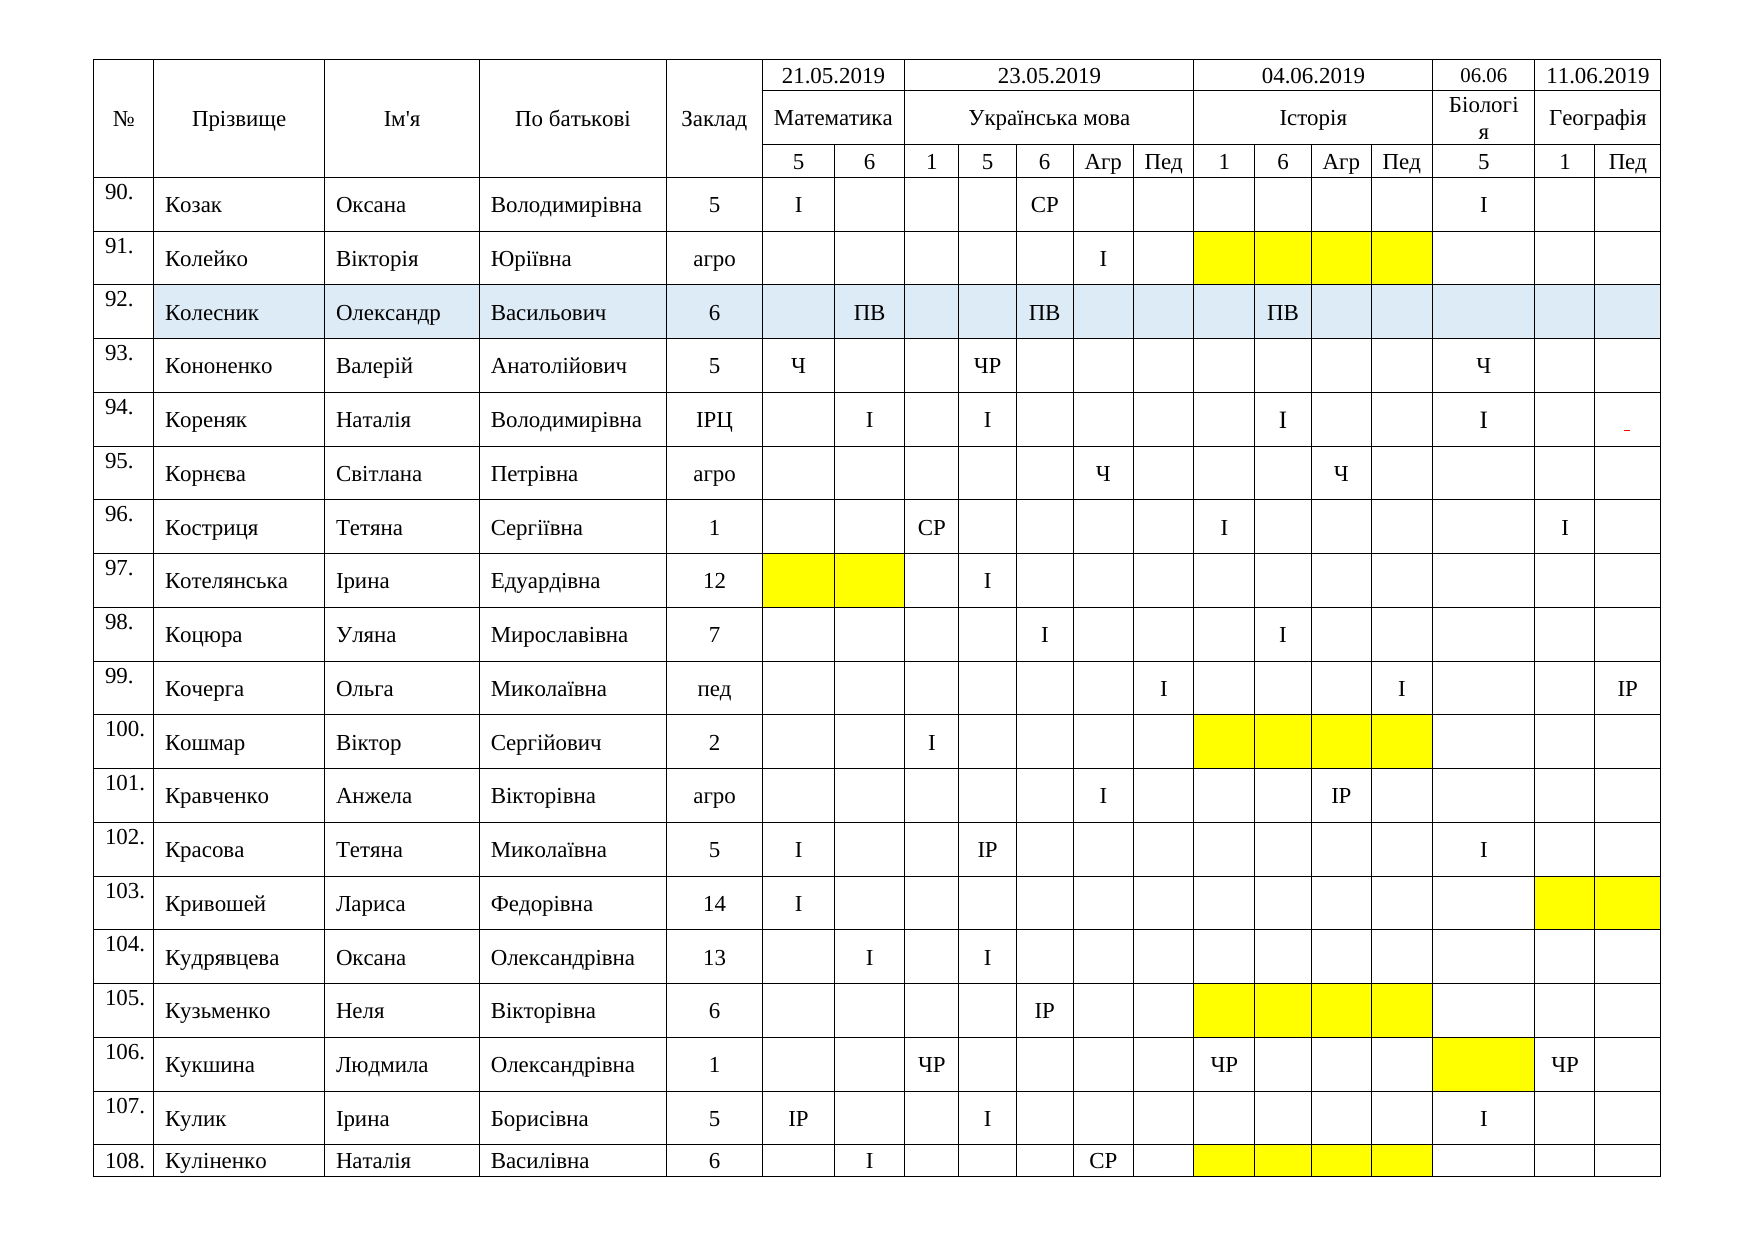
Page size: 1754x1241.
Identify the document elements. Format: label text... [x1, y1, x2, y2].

table_cell Кошмар [154, 715, 324, 768]
table_cell Едуардівна [480, 554, 666, 607]
table_cell [959, 447, 1016, 499]
table_cell [1595, 823, 1660, 876]
table_cell [94, 823, 153, 876]
table_cell [1134, 285, 1193, 338]
table_cell Борисівна [480, 1092, 666, 1144]
table_cell [905, 769, 958, 822]
table_cell Володимирівна [480, 393, 666, 446]
table_cell [905, 232, 958, 284]
table_cell [763, 715, 834, 768]
table_cell [1595, 1038, 1660, 1091]
table_cell [1255, 1038, 1311, 1091]
table_cell [94, 930, 153, 983]
table_cell [1017, 1092, 1073, 1144]
table_cell Лариса [325, 877, 479, 929]
table_cell І [835, 930, 904, 983]
table_cell [835, 984, 904, 1037]
table_cell [1372, 930, 1432, 983]
table_cell [1255, 984, 1311, 1037]
table_cell [1312, 500, 1371, 553]
table_cell [1372, 232, 1432, 284]
table_cell Кононенко [154, 339, 324, 392]
table_cell [1372, 608, 1432, 661]
table_cell [1372, 715, 1432, 768]
table_cell Наталія [325, 393, 479, 446]
table_cell [1595, 339, 1660, 392]
table_cell [1074, 554, 1133, 607]
table_cell [1372, 1092, 1432, 1144]
table_cell [763, 930, 834, 983]
table_cell [835, 1092, 904, 1144]
table_cell [1194, 285, 1254, 338]
table_cell [1255, 232, 1311, 284]
table_cell 5 [667, 1092, 762, 1144]
table_cell Коцюра [154, 608, 324, 661]
table_cell [1535, 877, 1594, 929]
table_cell 6 [667, 285, 762, 338]
table_cell 1 [905, 145, 958, 177]
table_cell [1017, 930, 1073, 983]
table_cell [1194, 823, 1254, 876]
table_cell [959, 232, 1016, 284]
table_cell [1372, 178, 1432, 231]
table_cell [1194, 930, 1254, 983]
table_cell [959, 662, 1016, 714]
table_cell [1433, 769, 1534, 822]
table_cell 12 [667, 554, 762, 607]
table_cell [763, 984, 834, 1037]
table_cell [1074, 823, 1133, 876]
table_cell [1433, 984, 1534, 1037]
table_cell 5 [763, 145, 834, 177]
table_cell [1433, 930, 1534, 983]
table_cell [835, 823, 904, 876]
table_cell ІР [1017, 984, 1073, 1037]
table_cell ЧР [905, 1038, 958, 1091]
table_cell [1017, 1145, 1073, 1176]
table_cell [959, 1145, 1016, 1176]
table_cell [94, 500, 153, 553]
table_cell [1312, 1038, 1371, 1091]
table_cell Ч [1074, 447, 1133, 499]
table_cell [959, 608, 1016, 661]
table_cell Олександрівна [480, 1038, 666, 1091]
table_cell [1194, 715, 1254, 768]
table_cell [959, 715, 1016, 768]
table_cell Володимирівна [480, 178, 666, 231]
table_cell Ч [1312, 447, 1371, 499]
table_cell [1017, 393, 1073, 446]
table_cell [1312, 393, 1371, 446]
table_cell [905, 662, 958, 714]
table_cell Кузьменко [154, 984, 324, 1037]
table_cell 1 [1194, 145, 1254, 177]
table_cell [1372, 339, 1432, 392]
table_cell [1134, 232, 1193, 284]
table_cell [1074, 339, 1133, 392]
table_cell [1074, 1038, 1133, 1091]
table_cell [1134, 447, 1193, 499]
table_cell [1595, 984, 1660, 1037]
table_cell [94, 1145, 153, 1176]
table_header 11.06.2019 [1535, 60, 1660, 90]
table_cell [1194, 393, 1254, 446]
table_cell [94, 662, 153, 714]
table_cell [94, 769, 153, 822]
table_cell Васильович [480, 285, 666, 338]
table_cell Тетяна [325, 500, 479, 553]
table_cell [1074, 285, 1133, 338]
table_cell [1535, 393, 1594, 446]
table_cell [763, 608, 834, 661]
table_cell [959, 984, 1016, 1037]
table_cell [1017, 662, 1073, 714]
table_cell [1433, 232, 1534, 284]
table_cell [835, 178, 904, 231]
table_cell Олександрівна [480, 930, 666, 983]
table_cell [1535, 285, 1594, 338]
table_cell ПВ [835, 285, 904, 338]
table_cell І [1433, 393, 1534, 446]
table_cell [1535, 984, 1594, 1037]
table_cell [1433, 608, 1534, 661]
table_cell [1312, 823, 1371, 876]
table_cell Агр [1074, 145, 1133, 177]
table_cell [1595, 554, 1660, 607]
table_cell [1074, 930, 1133, 983]
table_cell 5 [667, 178, 762, 231]
table_cell [1134, 823, 1193, 876]
table_cell [1134, 984, 1193, 1037]
table_cell [94, 984, 153, 1037]
table_cell [1372, 447, 1432, 499]
table_cell [1433, 662, 1534, 714]
table_cell [1194, 877, 1254, 929]
table_cell І [763, 877, 834, 929]
table_cell ПВ [1017, 285, 1073, 338]
table_cell [763, 500, 834, 553]
table_cell ІР [763, 1092, 834, 1144]
table_cell Вікторія [325, 232, 479, 284]
table_cell [1074, 500, 1133, 553]
table_header По батькові [480, 60, 666, 177]
table_cell [1134, 930, 1193, 983]
table_cell ЧР [1194, 1038, 1254, 1091]
table_cell Уляна [325, 608, 479, 661]
table_cell [1372, 1145, 1432, 1176]
table_cell [959, 877, 1016, 929]
table_cell [905, 554, 958, 607]
table_cell [1433, 877, 1534, 929]
table_cell 7 [667, 608, 762, 661]
table_cell [94, 393, 153, 446]
table_cell [1535, 823, 1594, 876]
table_cell І [1194, 500, 1254, 553]
table_cell Ольга [325, 662, 479, 714]
table_cell [1017, 715, 1073, 768]
table_cell Козак [154, 178, 324, 231]
table_cell І [959, 930, 1016, 983]
table_cell [1312, 554, 1371, 607]
table_cell [1372, 823, 1432, 876]
table_cell [1255, 1145, 1311, 1176]
table_cell 1 [667, 500, 762, 553]
table_cell [763, 1145, 834, 1176]
table_cell Математика [763, 91, 904, 144]
table_cell [94, 608, 153, 661]
table_cell [1595, 608, 1660, 661]
table_cell Федорівна [480, 877, 666, 929]
table_cell Вікторівна [480, 769, 666, 822]
table_cell [1595, 1092, 1660, 1144]
table_cell [1017, 339, 1073, 392]
table_cell [1134, 1038, 1193, 1091]
table_cell [763, 554, 834, 607]
table_cell Валерій [325, 339, 479, 392]
table_cell Кудрявцева [154, 930, 324, 983]
table_cell І [1074, 769, 1133, 822]
table_cell [1433, 285, 1534, 338]
table_cell [835, 769, 904, 822]
table_cell [94, 715, 153, 768]
table_cell [1535, 1092, 1594, 1144]
table_cell [1255, 769, 1311, 822]
table_cell СР [1017, 178, 1073, 231]
table_cell [1372, 984, 1432, 1037]
table_cell [1255, 715, 1311, 768]
table_cell Оксана [325, 178, 479, 231]
table_cell [1433, 715, 1534, 768]
table_cell [1194, 662, 1254, 714]
table_cell [763, 769, 834, 822]
table_cell ЧР [959, 339, 1016, 392]
table_cell [905, 608, 958, 661]
table_cell [763, 393, 834, 446]
table_cell [1595, 285, 1660, 338]
table_cell [1074, 1092, 1133, 1144]
table_cell [1312, 608, 1371, 661]
table_cell І [959, 393, 1016, 446]
table_cell [905, 339, 958, 392]
table_cell [1372, 769, 1432, 822]
table_cell [835, 232, 904, 284]
table_cell [1255, 823, 1311, 876]
table_cell [94, 554, 153, 607]
table_cell [1433, 554, 1534, 607]
table_cell [763, 285, 834, 338]
table_cell [1134, 339, 1193, 392]
table_cell ІР [1312, 769, 1371, 822]
table_cell Людмила [325, 1038, 479, 1091]
table_header 04.06.2019 [1194, 60, 1432, 90]
table_cell І [1433, 178, 1534, 231]
table_cell Віктор [325, 715, 479, 768]
table_header Прізвище [154, 60, 324, 177]
table_cell [1074, 178, 1133, 231]
table_cell [1595, 1145, 1660, 1176]
table_cell І [763, 178, 834, 231]
table_cell Пед [1595, 145, 1660, 177]
table_header 23.05.2019 [905, 60, 1193, 90]
table_cell Миколаївна [480, 823, 666, 876]
table_cell [1134, 393, 1193, 446]
table_cell Тетяна [325, 823, 479, 876]
table_cell [1255, 554, 1311, 607]
table_cell [1595, 232, 1660, 284]
table_cell Анатолійович [480, 339, 666, 392]
table_cell [94, 447, 153, 499]
table_cell [1255, 500, 1311, 553]
table_cell [94, 339, 153, 392]
table_cell [1312, 984, 1371, 1037]
table_cell [1134, 554, 1193, 607]
table_cell [1194, 339, 1254, 392]
table_cell [905, 1092, 958, 1144]
table_cell [94, 1038, 153, 1091]
table_cell Ірина [325, 554, 479, 607]
table_cell [1255, 930, 1311, 983]
table_cell Юріївна [480, 232, 666, 284]
table_cell [1194, 1092, 1254, 1144]
table_cell 1 [1535, 145, 1594, 177]
table_cell [1074, 662, 1133, 714]
table_cell Василівна [480, 1145, 666, 1176]
table_cell [1595, 393, 1660, 446]
table_cell [1017, 447, 1073, 499]
table_cell [1194, 447, 1254, 499]
table_cell [905, 877, 958, 929]
table_cell 1 [667, 1038, 762, 1091]
table_cell 5 [667, 339, 762, 392]
table_cell [1134, 1092, 1193, 1144]
table_cell агро [667, 447, 762, 499]
table_cell Сергіївна [480, 500, 666, 553]
table_cell [1595, 930, 1660, 983]
table_cell пед [667, 662, 762, 714]
table_cell [835, 662, 904, 714]
table_cell Кравченко [154, 769, 324, 822]
table_cell [1312, 662, 1371, 714]
table_cell [905, 984, 958, 1037]
table_cell І [1535, 500, 1594, 553]
table_cell СР [1074, 1145, 1133, 1176]
table_cell [1074, 877, 1133, 929]
table_cell [1194, 232, 1254, 284]
table_cell [959, 178, 1016, 231]
table_cell Красова [154, 823, 324, 876]
table_cell Оксана [325, 930, 479, 983]
table_cell Біологія [1433, 91, 1534, 144]
table_cell [835, 1038, 904, 1091]
table_cell [835, 877, 904, 929]
table_cell [1017, 877, 1073, 929]
table_cell І [959, 554, 1016, 607]
table_cell [959, 285, 1016, 338]
table_cell Вікторівна [480, 984, 666, 1037]
table_cell [1255, 1092, 1311, 1144]
table_cell Історія [1194, 91, 1432, 144]
table_cell [835, 715, 904, 768]
table_cell [1134, 500, 1193, 553]
table_cell [1595, 715, 1660, 768]
table_cell 5 [959, 145, 1016, 177]
table_cell [835, 339, 904, 392]
table_cell Анжела [325, 769, 479, 822]
table_cell [1535, 662, 1594, 714]
table_cell Сергійович [480, 715, 666, 768]
table_cell Кукшина [154, 1038, 324, 1091]
table_cell [1194, 608, 1254, 661]
table_cell [763, 447, 834, 499]
table_cell [1312, 1092, 1371, 1144]
table_cell [1017, 232, 1073, 284]
table_header 21.05.2019 [763, 60, 904, 90]
table_cell [1017, 554, 1073, 607]
table_cell Географія [1535, 91, 1660, 144]
table_cell Куліненко [154, 1145, 324, 1176]
table_cell [959, 1038, 1016, 1091]
table_cell 6 [667, 984, 762, 1037]
table_cell Ч [1433, 339, 1534, 392]
table_cell [905, 823, 958, 876]
table_cell [1535, 930, 1594, 983]
table_cell Агр [1312, 145, 1371, 177]
table_cell [1134, 178, 1193, 231]
table_cell [1372, 393, 1432, 446]
table_cell [1535, 608, 1594, 661]
table_cell 5 [1433, 145, 1534, 177]
table_cell [1017, 823, 1073, 876]
table_cell агро [667, 769, 762, 822]
table_cell [1372, 877, 1432, 929]
table_cell І [1074, 232, 1133, 284]
table_cell [1312, 178, 1371, 231]
table_cell Олександр [325, 285, 479, 338]
table_cell 6 [1255, 145, 1311, 177]
table_cell Кореняк [154, 393, 324, 446]
table_cell 5 [667, 823, 762, 876]
table_cell [763, 662, 834, 714]
table_cell [1595, 447, 1660, 499]
table_cell [1194, 769, 1254, 822]
table_cell [1535, 715, 1594, 768]
table_header Заклад [667, 60, 762, 177]
table_cell [1074, 715, 1133, 768]
table_cell ІРЦ [667, 393, 762, 446]
table_cell Мирославівна [480, 608, 666, 661]
table_cell [905, 1145, 958, 1176]
table_cell [1255, 662, 1311, 714]
table_cell І [1372, 662, 1432, 714]
table_cell [1074, 984, 1133, 1037]
table_cell [1017, 769, 1073, 822]
table_cell [1312, 715, 1371, 768]
table_cell [94, 877, 153, 929]
table_cell Наталія [325, 1145, 479, 1176]
table_cell [1194, 554, 1254, 607]
table_cell [905, 285, 958, 338]
table_cell Колейко [154, 232, 324, 284]
table_cell [1312, 877, 1371, 929]
table_cell [1194, 1145, 1254, 1176]
table_cell Кривошей [154, 877, 324, 929]
table_cell 6 [835, 145, 904, 177]
table_cell [905, 178, 958, 231]
table_cell [959, 500, 1016, 553]
table_cell [835, 500, 904, 553]
table_cell [1134, 769, 1193, 822]
table_cell [1535, 178, 1594, 231]
table_cell [1433, 500, 1534, 553]
table_cell [1312, 339, 1371, 392]
table_cell І [1433, 1092, 1534, 1144]
table_cell [1312, 232, 1371, 284]
table_cell [1372, 554, 1432, 607]
table_cell Колесник [154, 285, 324, 338]
table_cell [959, 769, 1016, 822]
table_cell [1134, 877, 1193, 929]
table_cell [763, 232, 834, 284]
table_cell Миколаївна [480, 662, 666, 714]
table_cell І [1134, 662, 1193, 714]
table_cell 6 [667, 1145, 762, 1176]
table_cell [1312, 1145, 1371, 1176]
table_cell [1312, 930, 1371, 983]
table_cell [1595, 500, 1660, 553]
table_cell [1372, 500, 1432, 553]
table_cell [1535, 339, 1594, 392]
table_cell [1255, 447, 1311, 499]
table_cell [94, 178, 153, 231]
table_cell [94, 232, 153, 284]
table_cell 2 [667, 715, 762, 768]
table_cell [1074, 608, 1133, 661]
table_cell [1194, 984, 1254, 1037]
table_cell [905, 447, 958, 499]
table_cell Кочерга [154, 662, 324, 714]
table_cell Корнєва [154, 447, 324, 499]
table_cell СР [905, 500, 958, 553]
table_cell [835, 554, 904, 607]
table_header 06.06 [1433, 60, 1534, 90]
table_cell [94, 1092, 153, 1144]
table_cell [1312, 285, 1371, 338]
table_cell [1535, 1145, 1594, 1176]
table_cell [1255, 178, 1311, 231]
table_cell І [1017, 608, 1073, 661]
table_cell [1134, 1145, 1193, 1176]
table_cell [905, 393, 958, 446]
table_cell [1595, 877, 1660, 929]
table_cell І [959, 1092, 1016, 1144]
table_cell 14 [667, 877, 762, 929]
table_cell [905, 930, 958, 983]
table_cell [1595, 769, 1660, 822]
table_cell Костриця [154, 500, 324, 553]
table_header Ім'я [325, 60, 479, 177]
table_cell [1535, 769, 1594, 822]
table_cell І [835, 1145, 904, 1176]
table_cell [1433, 1145, 1534, 1176]
table_cell [1535, 232, 1594, 284]
table_cell Петрівна [480, 447, 666, 499]
table_cell Пед [1134, 145, 1193, 177]
table_cell Світлана [325, 447, 479, 499]
table_cell [1535, 447, 1594, 499]
table_cell Пед [1372, 145, 1432, 177]
table_cell І [905, 715, 958, 768]
table_cell [1372, 285, 1432, 338]
table_cell агро [667, 232, 762, 284]
table_cell Українська мова [905, 91, 1193, 144]
table_cell [1595, 178, 1660, 231]
table_cell 13 [667, 930, 762, 983]
table_cell [1255, 339, 1311, 392]
table_cell І [1433, 823, 1534, 876]
table_cell [1074, 393, 1133, 446]
table_cell І [1255, 393, 1311, 446]
table_cell Котелянська [154, 554, 324, 607]
table_cell [1017, 500, 1073, 553]
table_cell [1372, 1038, 1432, 1091]
table_cell Ірина [325, 1092, 479, 1144]
table_cell [1017, 1038, 1073, 1091]
table_cell ІР [1595, 662, 1660, 714]
table_cell [763, 1038, 834, 1091]
table_cell ІР [959, 823, 1016, 876]
table_cell І [835, 393, 904, 446]
table_cell Кулик [154, 1092, 324, 1144]
table_header № [94, 60, 153, 177]
table_cell [1255, 877, 1311, 929]
table_cell [835, 447, 904, 499]
table_cell [1134, 715, 1193, 768]
table_cell ЧР [1535, 1038, 1594, 1091]
table_cell Ч [763, 339, 834, 392]
table_cell [1194, 178, 1254, 231]
table_cell [1535, 554, 1594, 607]
table_cell 6 [1017, 145, 1073, 177]
table_cell Неля [325, 984, 479, 1037]
table_cell [94, 285, 153, 338]
table_cell [1134, 608, 1193, 661]
table_cell І [1255, 608, 1311, 661]
table_cell [835, 608, 904, 661]
table_cell [1433, 1038, 1534, 1091]
table_cell ПВ [1255, 285, 1311, 338]
table_cell [1433, 447, 1534, 499]
table_cell І [763, 823, 834, 876]
